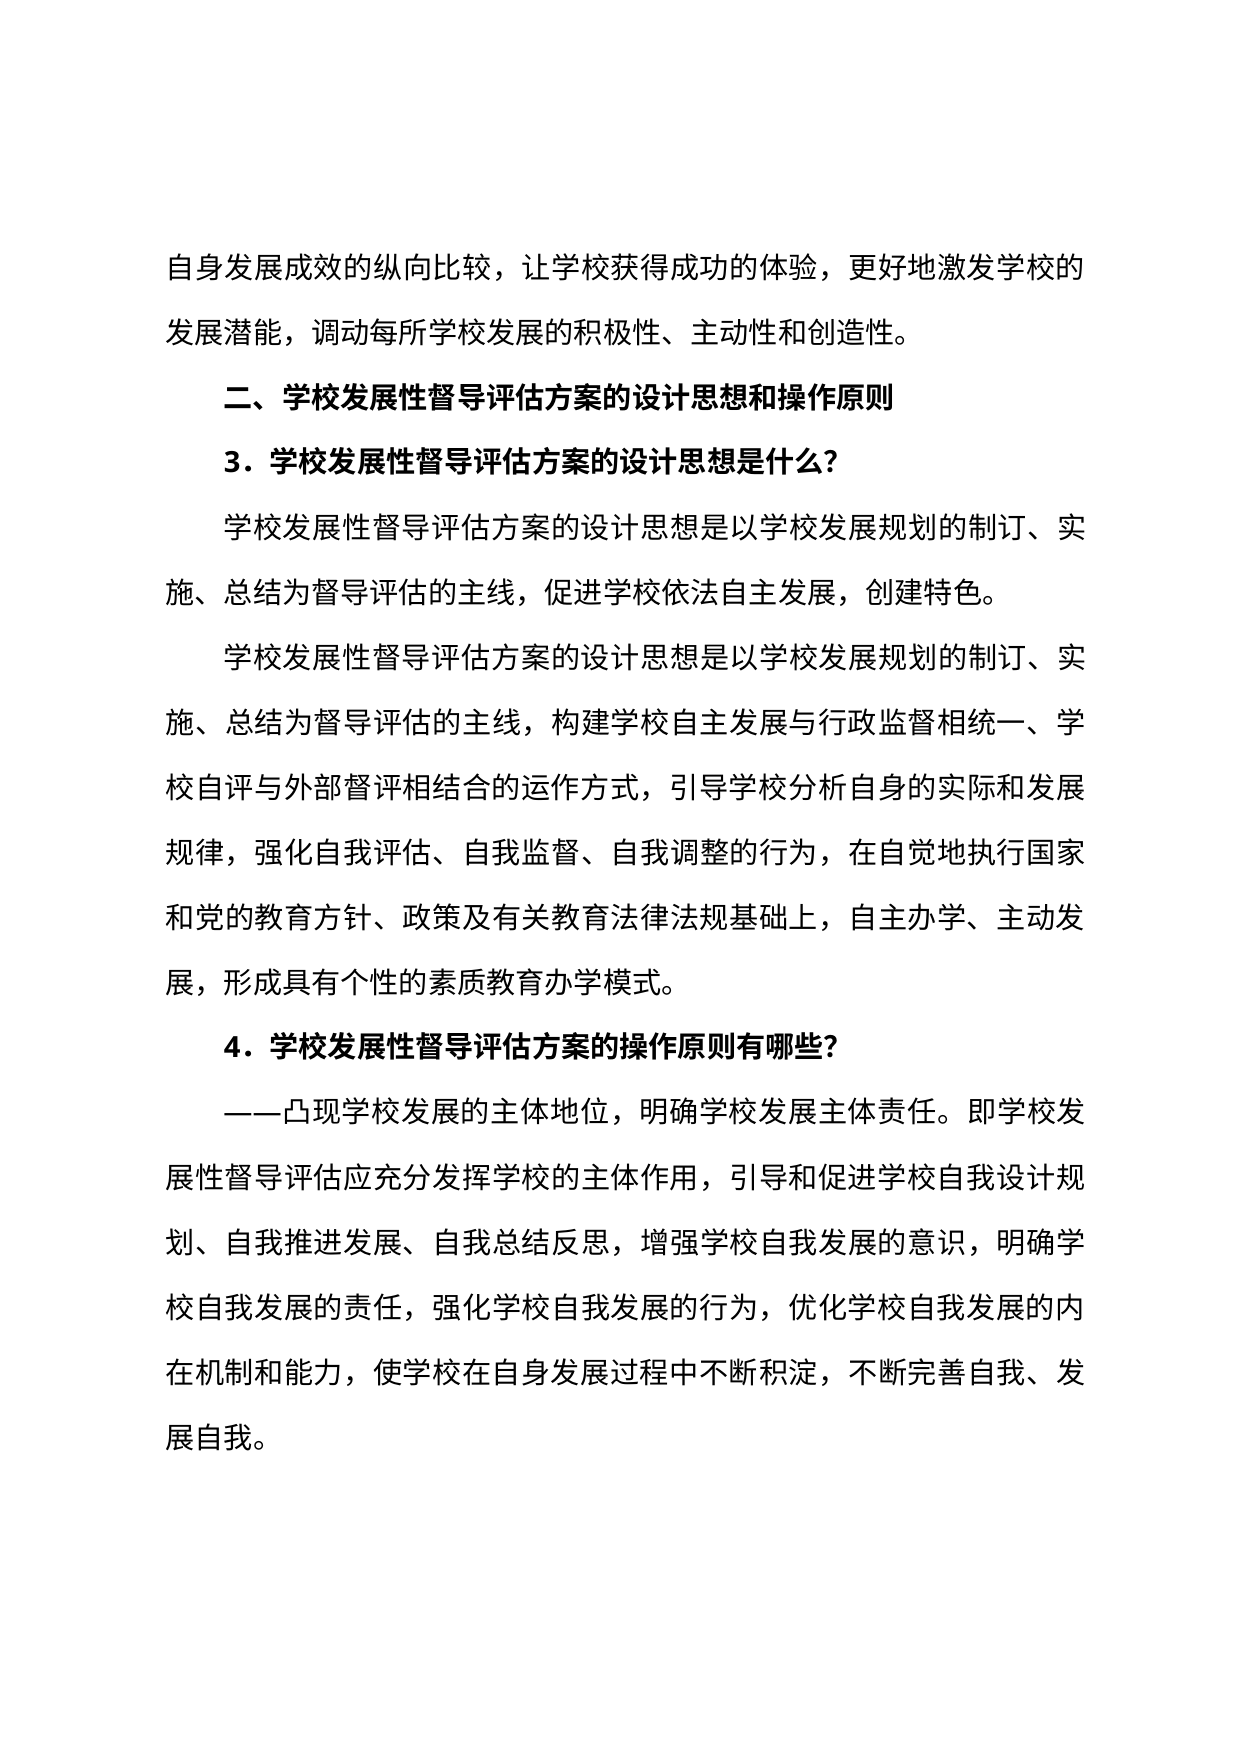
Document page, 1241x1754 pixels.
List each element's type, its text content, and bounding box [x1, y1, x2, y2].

text 学校发展性督导评估方案的设计思想是以学校发展规划的制订、实施、总结为督导评估的主线，构建学校自主发展与行政监督相统一、学校自评与外部督评相结合的运作方式，引导学校分析自身的实际和发展规律，强化自我评估、自我监督、自我调整的行为，在自觉地执行国家和党的教育方针、政策及有关教育法律法规基础上，自主办学、主动发展，形成具有个性的素质教育办学模式。 [165, 623, 1087, 1013]
text 学校发展性督导评估方案的设计思想是以学校发展规划的制订、实施、总结为督导评估的主线，促进学校依法自主发展，创建特色。 [165, 493, 1087, 623]
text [165, 233, 1087, 363]
text 4．学校发展性督导评估方案的操作原则有哪些？ [165, 1013, 1087, 1078]
text 3．学校发展性督导评估方案的设计思想是什么？ [165, 428, 1087, 493]
text ——凸现学校发展的主体地位，明确学校发展主体责任。即学校发展性督导评估应充分发挥学校的主体作用，引导和促进学校自我设计规划、自我推进发展、自我总结反思，增强学校自我发展的意识，明确学校自我发展的责任，强化学校自我发展的行为，优化学校自我发展的内在机制和能力，使学校在自身发展过程中不断积淀，不断完善自我、发展自我。 [165, 1078, 1087, 1468]
text 二、学校发展性督导评估方案的设计思想和操作原则 [165, 363, 1087, 428]
